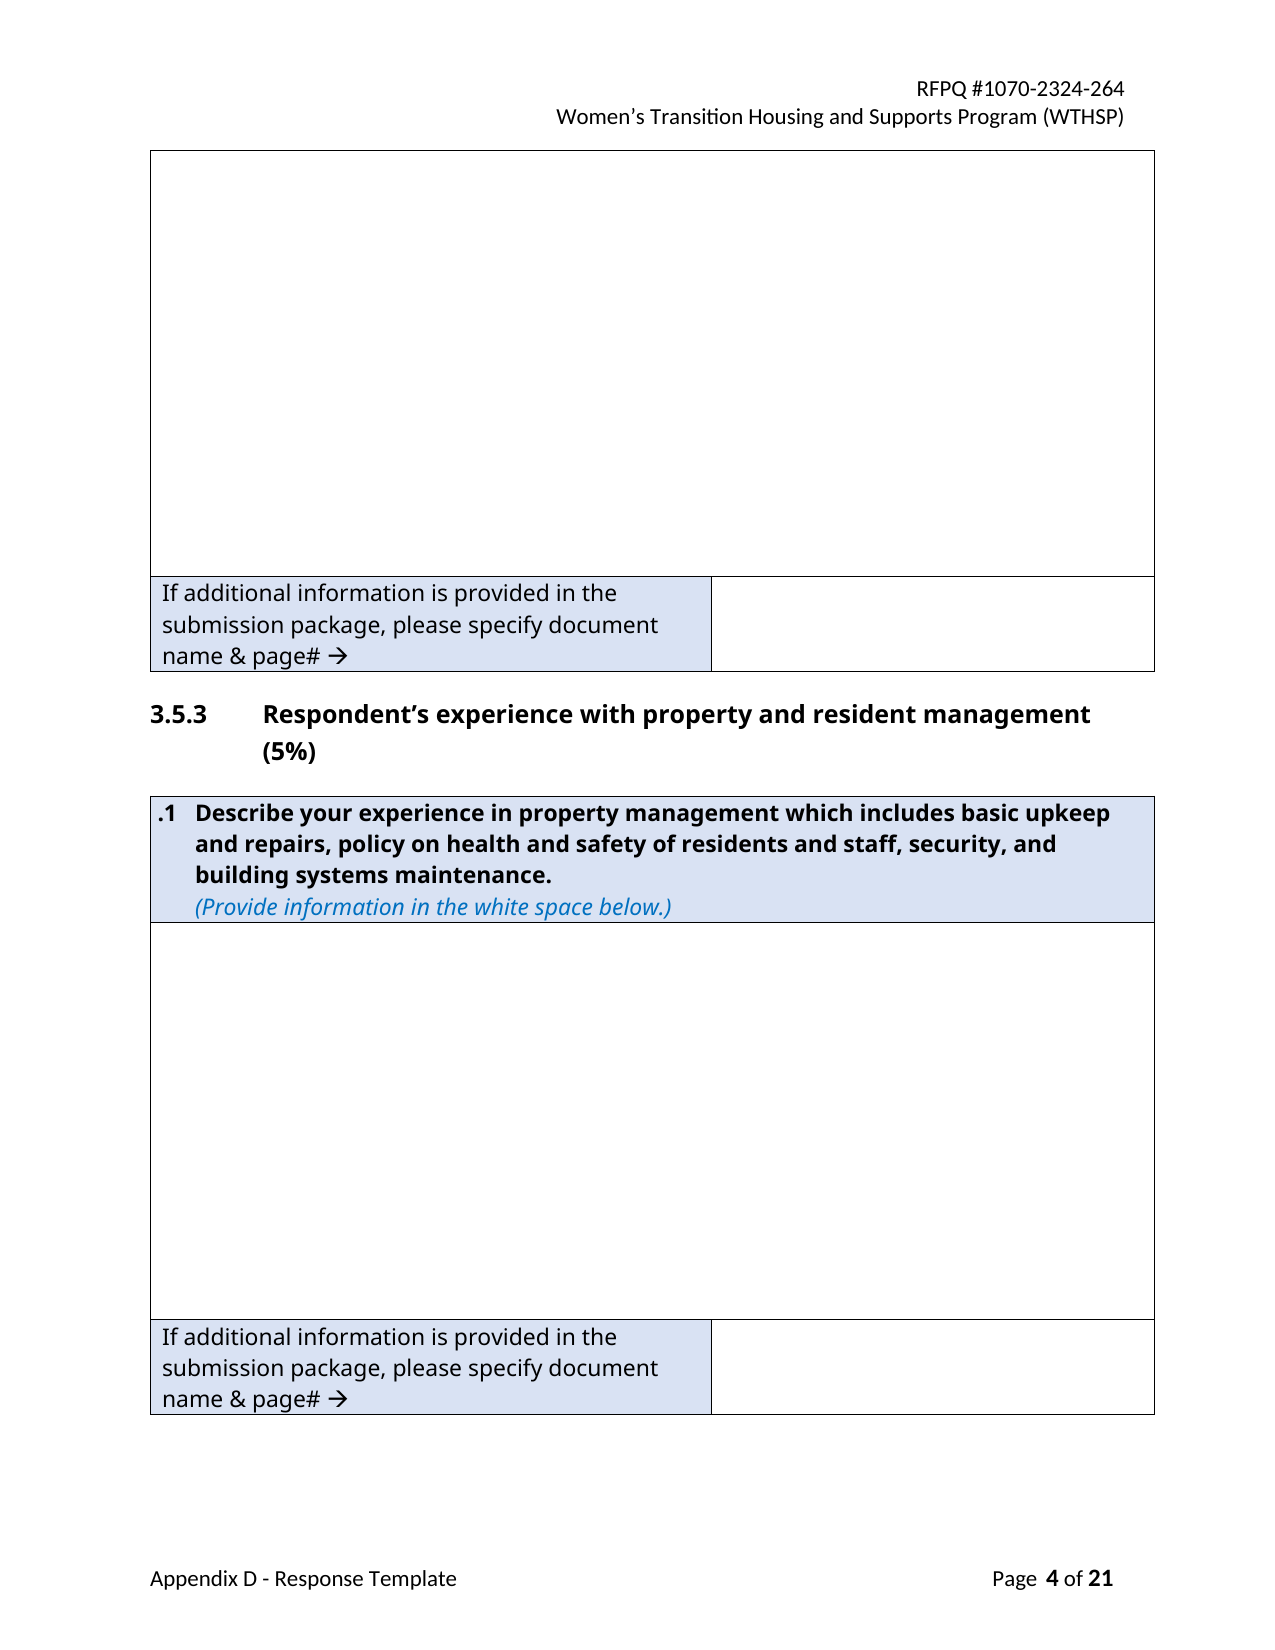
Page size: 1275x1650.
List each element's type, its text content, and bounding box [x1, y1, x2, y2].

table_header Describe your experience in property management which includes basic upkeep and repairs, policy on health and safety of residents and staff, security, and building systems maintenance. (Provide information in the white space below.) [151, 797, 1154, 922]
table_cell If additional information is provided in the submission package, please specify document name & page# [151, 1320, 711, 1414]
table_cell If additional information is provided in the submission package, please specify document name & page# [151, 577, 711, 671]
list Respondent’s experience with property and resident management (5%) [150, 697, 1125, 768]
